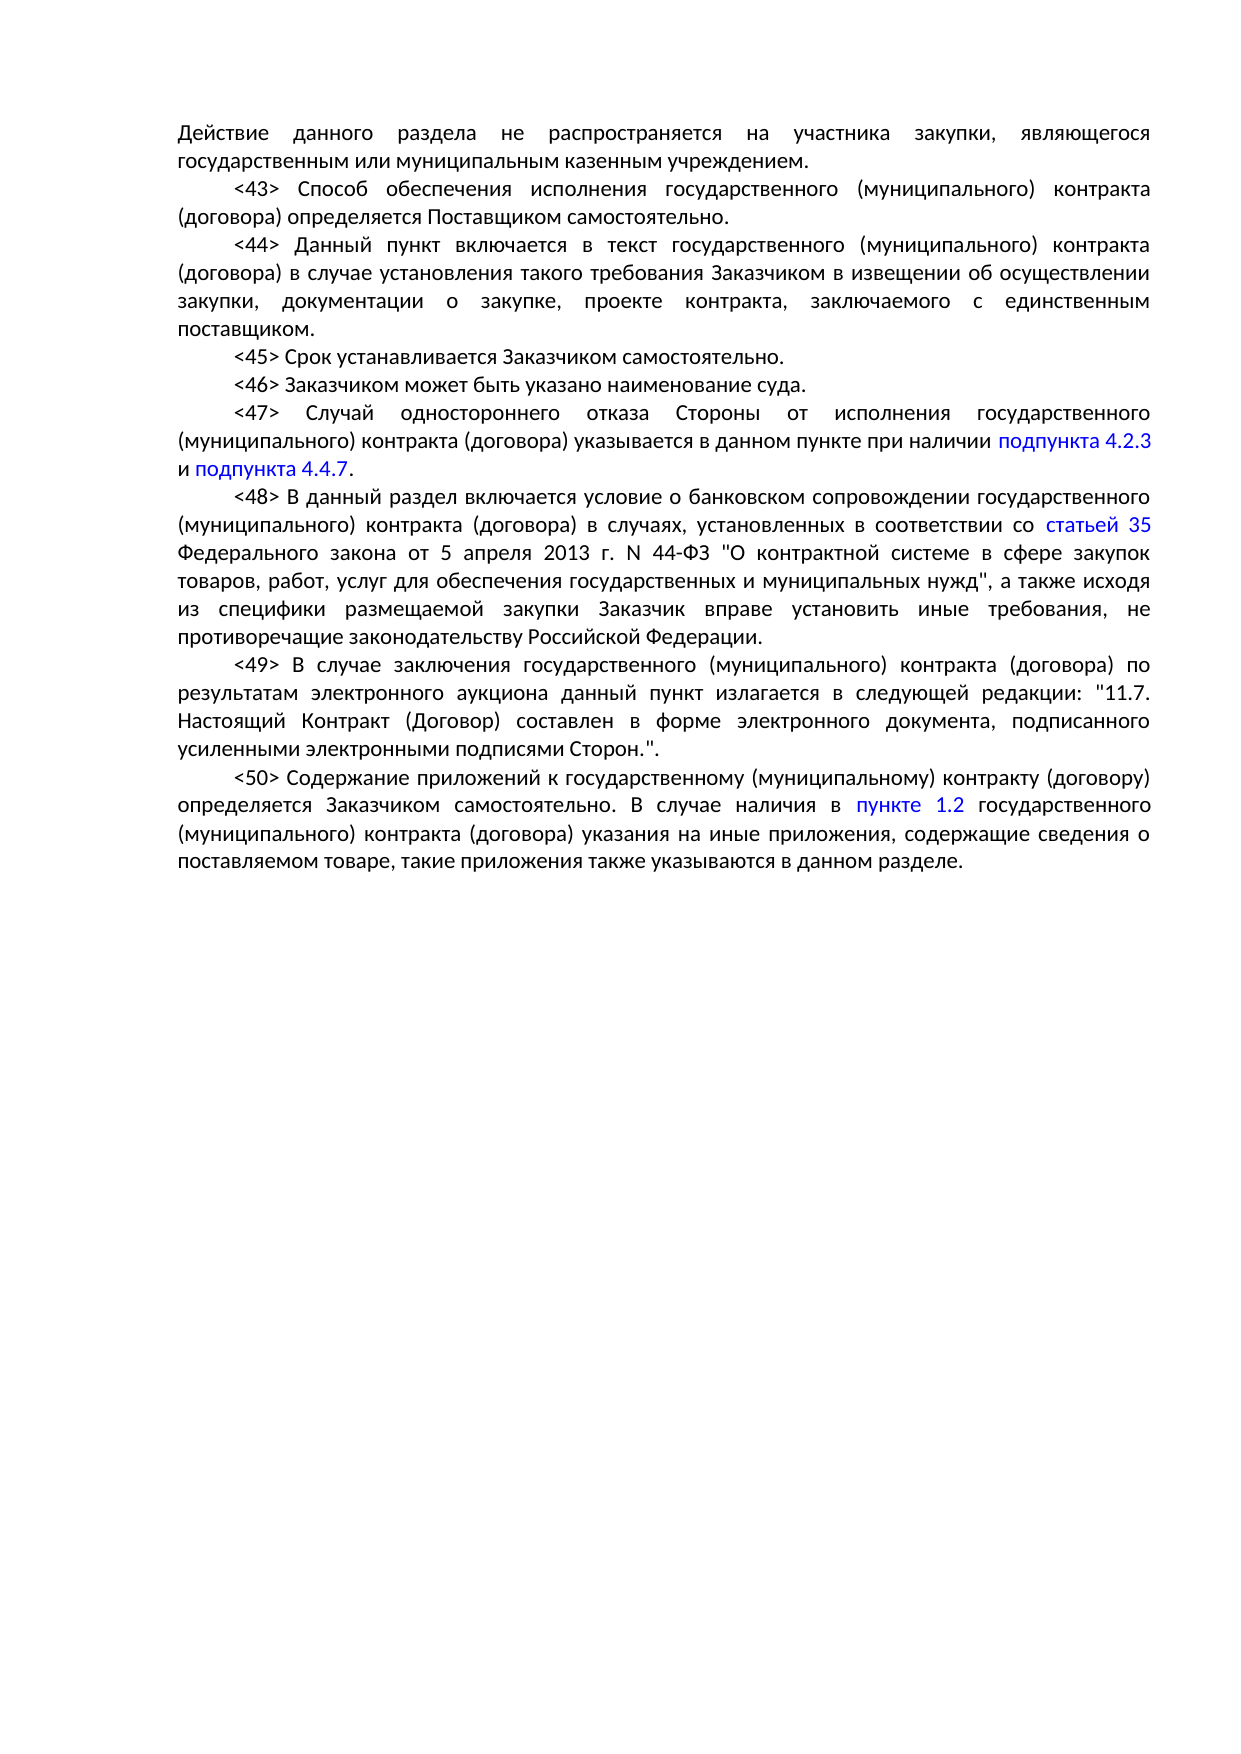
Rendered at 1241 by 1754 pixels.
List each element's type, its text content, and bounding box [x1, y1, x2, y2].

text <48> В данный раздел включается условие о банковском сопровождении государственного (муниципального) контракта (договора) в случаях, установленных в соответствии со статьей 35 Федерального закона от 5 апреля 2013 г. N 44-ФЗ "О контрактной системе в сфере закупок товаров, работ, услуг для обеспечения государственных и муниципальных нужд", а также исходя из специфики размещаемой закупки Заказчик вправе установить иные требования, не противоречащие законодательству Российской Федерации. [177, 482, 1152, 651]
text <43> Способ обеспечения исполнения государственного (муниципального) контракта (договора) определяется Поставщиком самостоятельно. [177, 174, 1152, 230]
text <45> Срок устанавливается Заказчиком самостоятельно. [177, 342, 1152, 370]
text <47> Случай одностороннего отказа Стороны от исполнения государственного (муниципального) контракта (договора) указывается в данном пункте при наличии подпункта 4.2.3 и подпункта 4.4.7. [177, 398, 1152, 482]
text <49> В случае заключения государственного (муниципального) контракта (договора) по результатам электронного аукциона данный пункт излагается в следующей редакции: "11.7. Настоящий Контракт (Договор) составлен в форме электронного документа, подписанного усиленными электронными подписями Сторон.". [177, 651, 1152, 763]
text <44> Данный пункт включается в текст государственного (муниципального) контракта (договора) в случае установления такого требования Заказчиком в извещении об осуществлении закупки, документации о закупке, проекте контракта, заключаемого с единственным поставщиком. [177, 230, 1152, 342]
text <46> Заказчиком может быть указано наименование суда. [177, 370, 1152, 398]
text <50> Содержание приложений к государственному (муниципальному) контракту (договору) определяется Заказчиком самостоятельно. В случае наличия в пункте 1.2 государственного (муниципального) контракта (договора) указания на иные приложения, содержащие сведения о поставляемом товаре, такие приложения также указываются в данном разделе. [177, 763, 1152, 875]
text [177, 118, 1152, 174]
